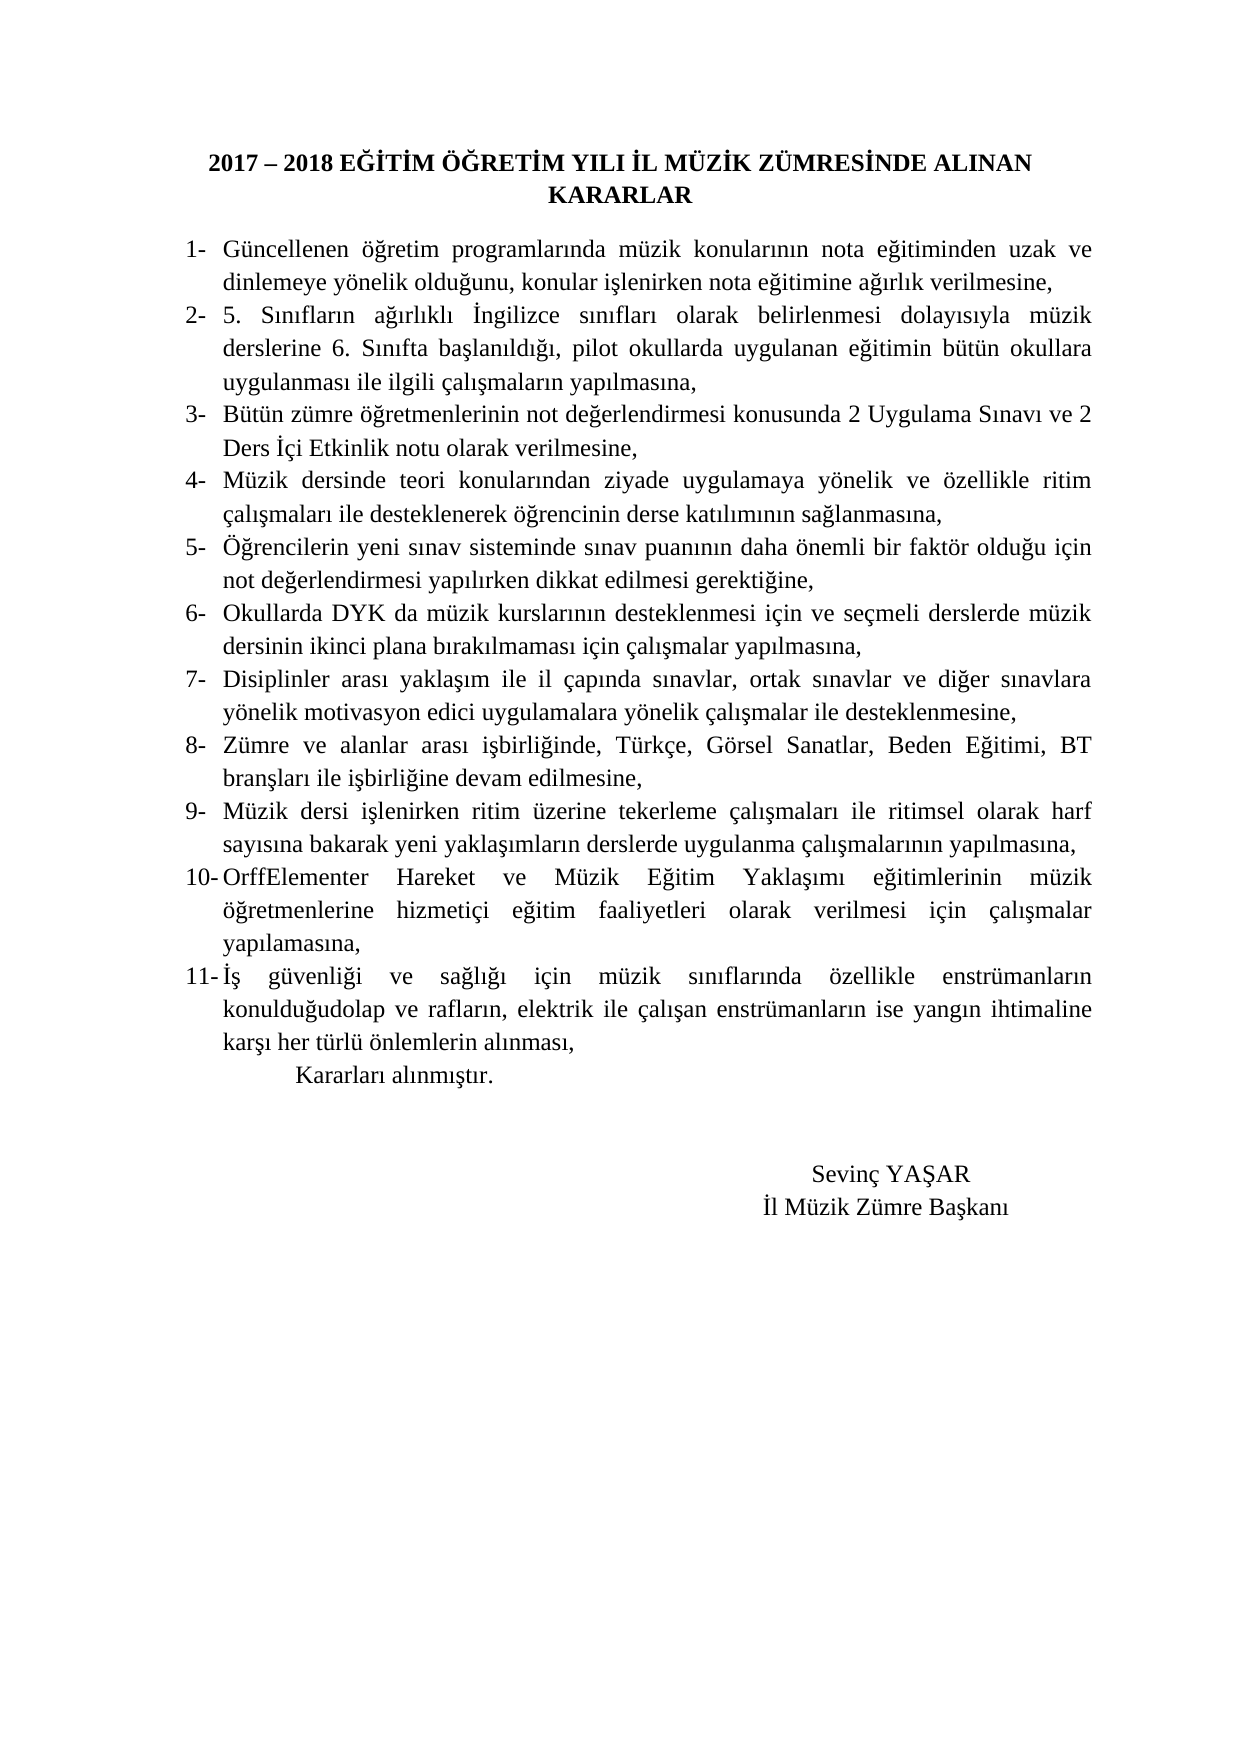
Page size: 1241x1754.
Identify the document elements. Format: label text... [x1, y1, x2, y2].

list İş güvenliği ve sağlığı için müzik sınıflarında özellikle enstrümanların konulduğudolap ve rafların, elektrik ile çalışan enstrümanların ise yangın ihtimaline karşı her türlü önlemlerin alınması, [185, 961, 1093, 1056]
list Sevinç YAŞAR [295, 1159, 1093, 1188]
list Kararları alınmıştır. [295, 1060, 1093, 1089]
list İl Müzik Zümre Başkanı [295, 1192, 1093, 1221]
list Müzik dersinde teori konularından ziyade uygulamaya yönelik ve özellikle ritim çalışmaları ile desteklenerek öğrencinin derse katılımının sağlanmasına, [185, 466, 1093, 527]
list Zümre ve alanlar arası işbirliğinde, Türkçe, Görsel Sanatlar, Beden Eğitimi, BT branşları ile işbirliğine devam edilmesine, [185, 730, 1093, 792]
list Bütün zümre öğretmenlerinin not değerlendirmesi konusunda 2 Uygulama Sınavı ve 2 Ders İçi Etkinlik notu olarak verilmesine, [185, 399, 1093, 461]
list 5. Sınıfların ağırlıklı İngilizce sınıfları olarak belirlenmesi dolayısıyla müzik derslerine 6. Sınıfta başlanıldığı, pilot okullarda uygulanan eğitimin bütün okullara uygulanması ile ilgili çalışmaların yapılmasına, [185, 301, 1093, 395]
list Okullarda DYK da müzik kurslarının desteklenmesi için ve seçmeli derslerde müzik dersinin ikinci plana bırakılmaması için çalışmalar yapılmasına, [185, 598, 1093, 659]
list Öğrencilerin yeni sınav sisteminde sınav puanının daha önemli bir faktör olduğu için not değerlendirmesi yapılırken dikkat edilmesi gerektiğine, [185, 532, 1093, 593]
text 2017 – 2018 EĞİTİM ÖĞRETİM YILI İL MÜZİK ZÜMRESİNDE ALINAN KARARLAR [148, 148, 1093, 209]
list Müzik dersi işlenirken ritim üzerine tekerleme çalışmaları ile ritimsel olarak harf sayısına bakarak yeni yaklaşımların derslerde uygulanma çalışmalarının yapılmasına, [185, 796, 1093, 858]
list OrffElementer Hareket ve Müzik Eğitim Yaklaşımı eğitimlerinin müzik öğretmenlerine hizmetiçi eğitim faaliyetleri olarak verilmesi için çalışmalar yapılamasına, [185, 862, 1093, 957]
list Güncellenen öğretim programlarında müzik konularının nota eğitiminden uzak ve dinlemeye yönelik olduğunu, konular işlenirken nota eğitimine ağırlık verilmesine, [185, 234, 1093, 296]
list Disiplinler arası yaklaşım ile il çapında sınavlar, ortak sınavlar ve diğer sınavlara yönelik motivasyon edici uygulamalara yönelik çalışmalar ile desteklenmesine, [185, 664, 1093, 726]
